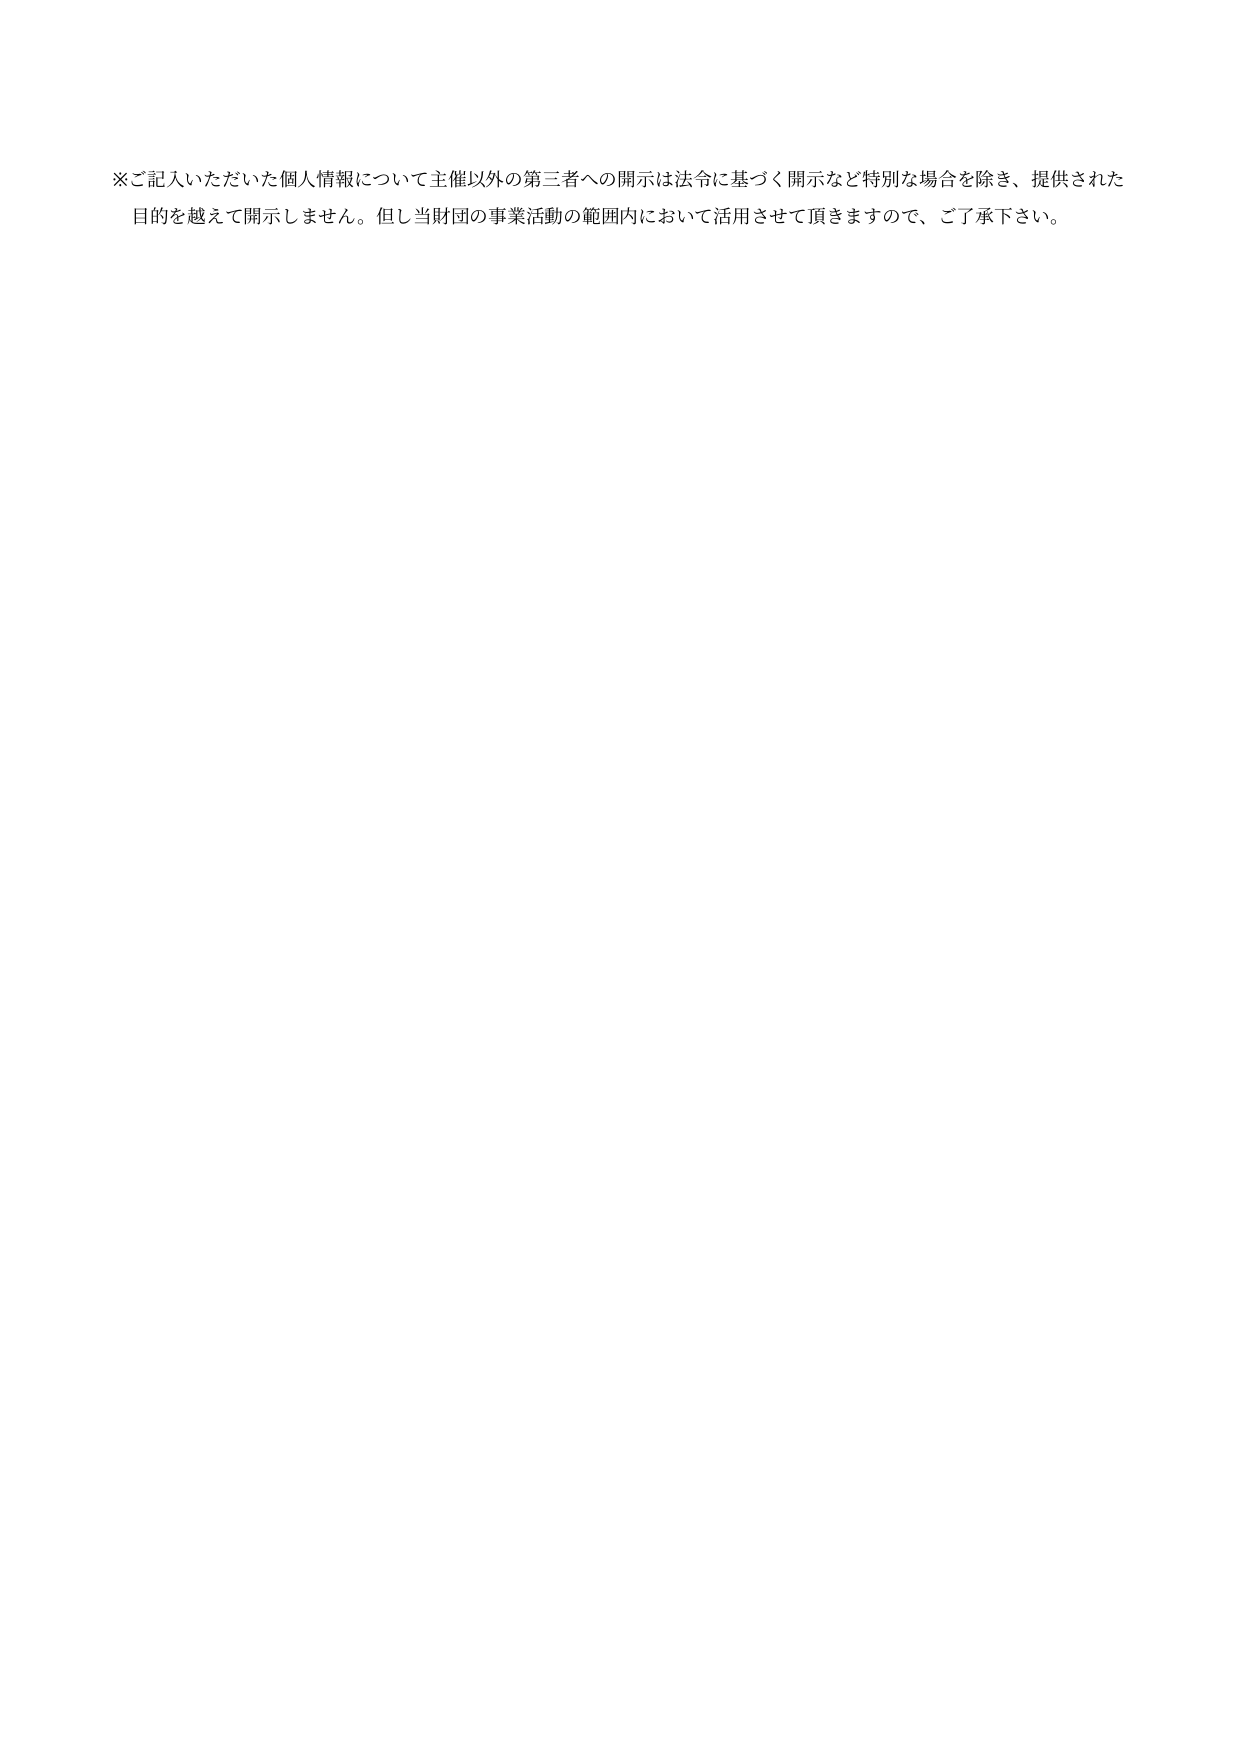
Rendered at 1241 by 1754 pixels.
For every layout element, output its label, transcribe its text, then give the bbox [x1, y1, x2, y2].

text ※ご記入いただいた個人情報について主催以外の第三者への開示は法令に基づく開示など特別な場合を除き、提供された目的を越えて開示しません。但し当財団の事業活動の範囲内において活用させて頂きますので、ご了承下さい。 [112, 159, 1128, 234]
